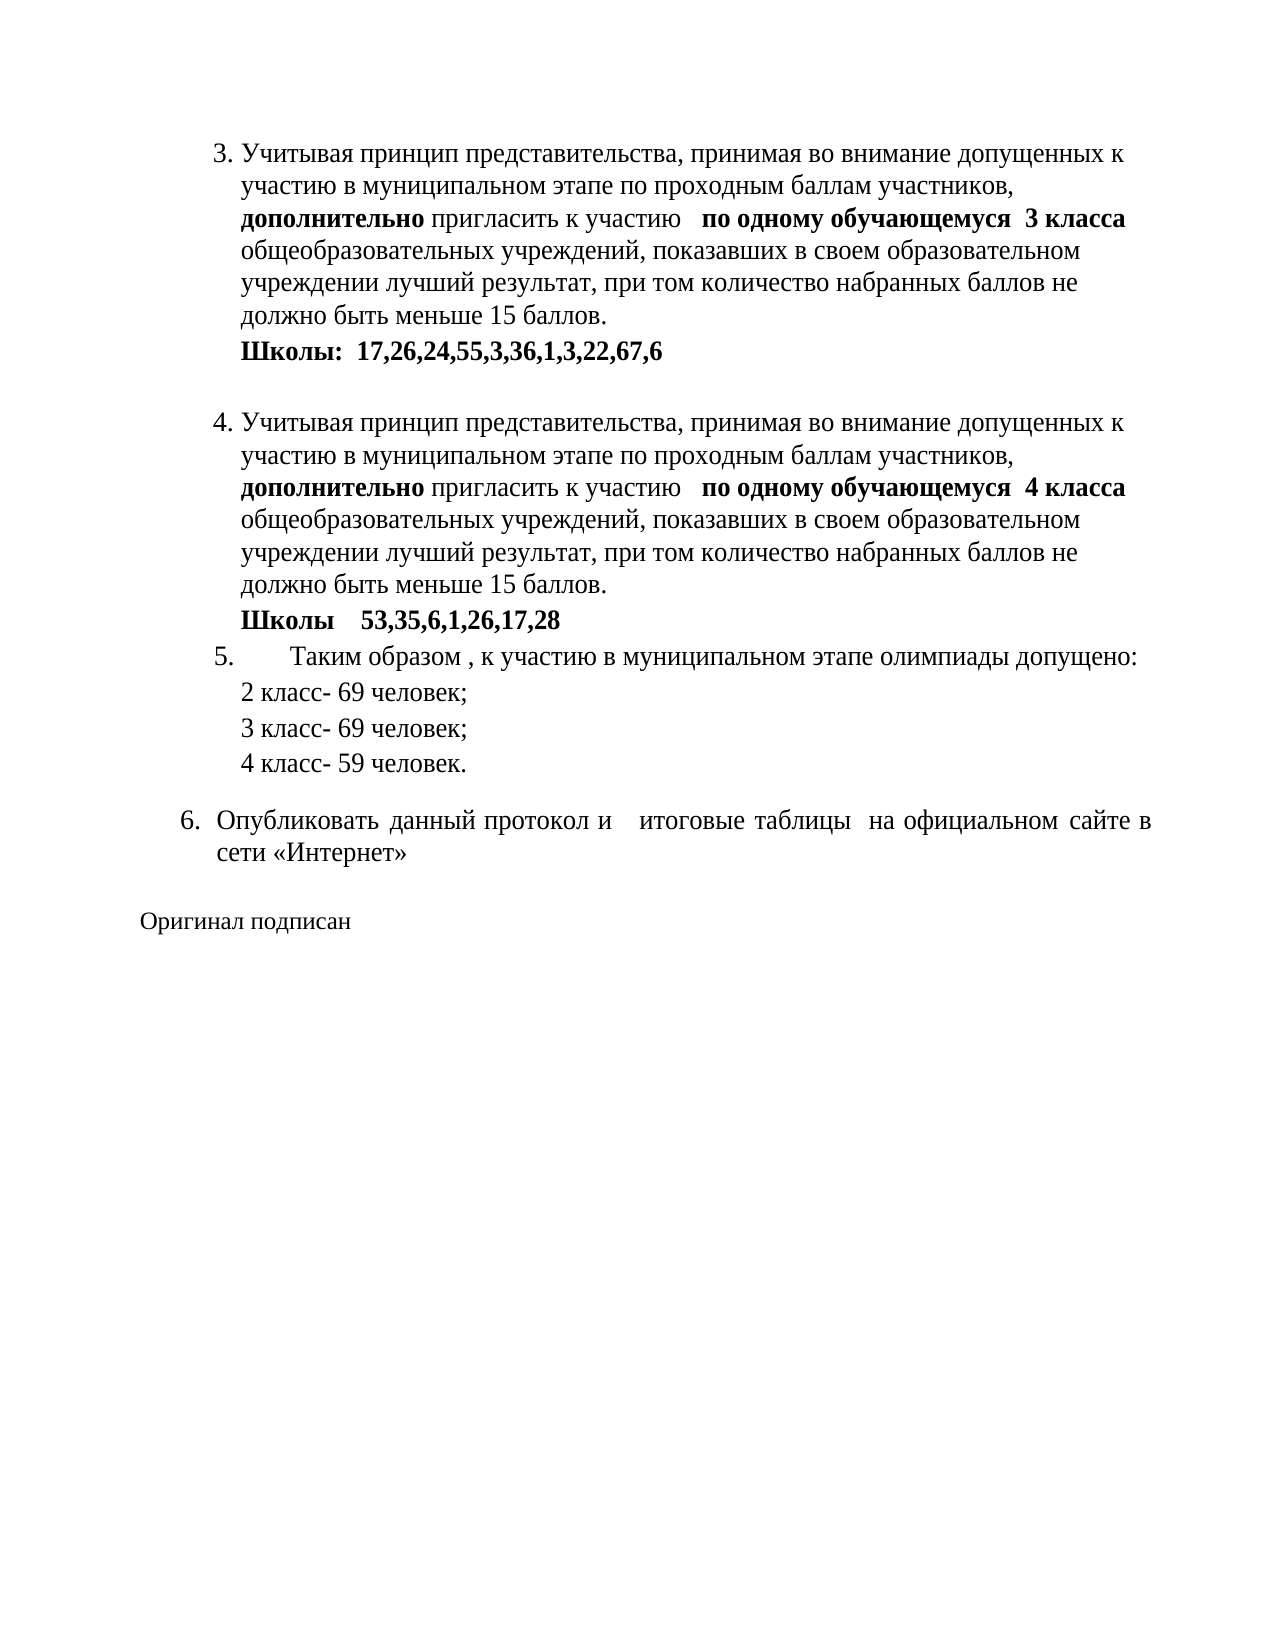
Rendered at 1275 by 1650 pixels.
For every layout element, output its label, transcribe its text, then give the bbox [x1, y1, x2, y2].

list Школы: 17,26,24,55,3,36,1,3,22,67,6 [241, 334, 1152, 366]
list Опубликовать данный протокол и итоговые таблицы на официальном сайте в сети «Интернет» [180, 803, 1152, 868]
list Учитывая принцип представительства, принимая во внимание допущенных к участию в муниципальном этапе по проходным баллам участников, дополнительно пригласить к участию по одному обучающемуся 3 класса общеобразовательных учреждений, показавших в своем образовательном учреждении лучший результат, при том количество набранных баллов не должно быть меньше 15 баллов. [213, 136, 1152, 330]
list Таким образом , к участию в муниципальном этапе олимпиады допущено: [213, 639, 1152, 671]
list 4 класс- 59 человек. [241, 746, 1152, 779]
list Учитывая принцип представительства, принимая во внимание допущенных к участию в муниципальном этапе по проходным баллам участников, дополнительно пригласить к участию по одному обучающемуся 4 класса общеобразовательных учреждений, показавших в своем образовательном учреждении лучший результат, при том количество набранных баллов не должно быть меньше 15 баллов. [213, 405, 1152, 600]
list 3 класс- 69 человек; [241, 711, 1152, 743]
list Школы 53,35,6,1,26,17,28 [241, 603, 1152, 636]
text Оригинал подписан [139, 906, 1152, 935]
list 2 класс- 69 человек; [241, 675, 1152, 707]
